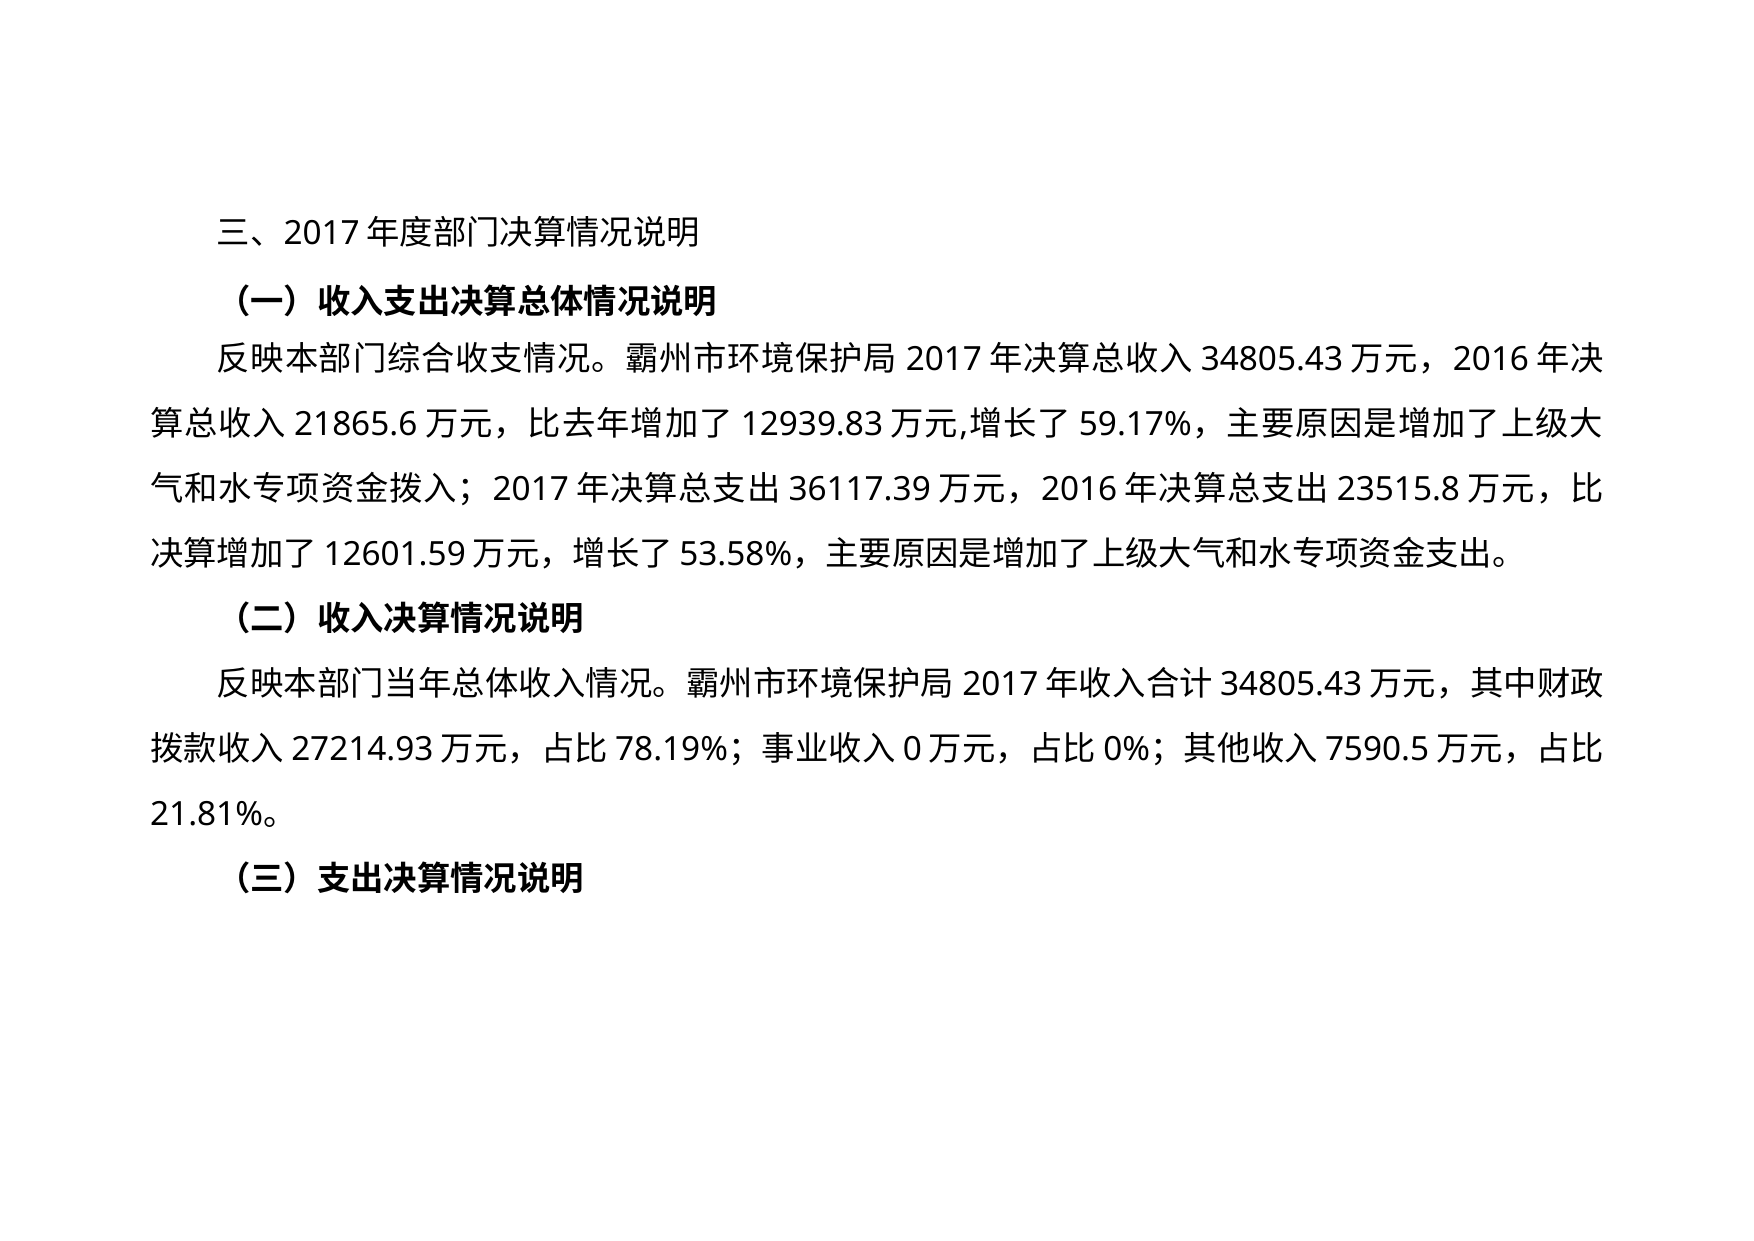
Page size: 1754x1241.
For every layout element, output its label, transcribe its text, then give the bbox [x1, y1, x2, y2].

text （三）支出决算情况说明 [150, 843, 1604, 908]
text 反映本部门当年总体收入情况。霸州市环境保护局2017年收入合计34805.43万元，其中财政拨款收入27214.93万元，占比78.19%；事业收入0万元，占比0%；其他收入7590.5万元，占比21.81%。 [150, 648, 1604, 843]
text 反映本部门综合收支情况。霸州市环境保护局2017年决算总收入34805.43万元，2016年决算总收入21865.6万元，比去年增加了12939.83万元,增长了59.17%，主要原因是增加了上级大气和水专项资金拨入；2017年决算总支出36117.39万元，2016年决算总支出23515.8万元，比决算增加了12601.59万元，增长了53.58%，主要原因是增加了上级大气和水专项资金支出。 [150, 323, 1604, 583]
text （二）收入决算情况说明 [150, 583, 1604, 648]
text 三、2017年度部门决算情况说明 [150, 198, 1604, 263]
text （一）收入支出决算总体情况说明 [150, 263, 1604, 323]
